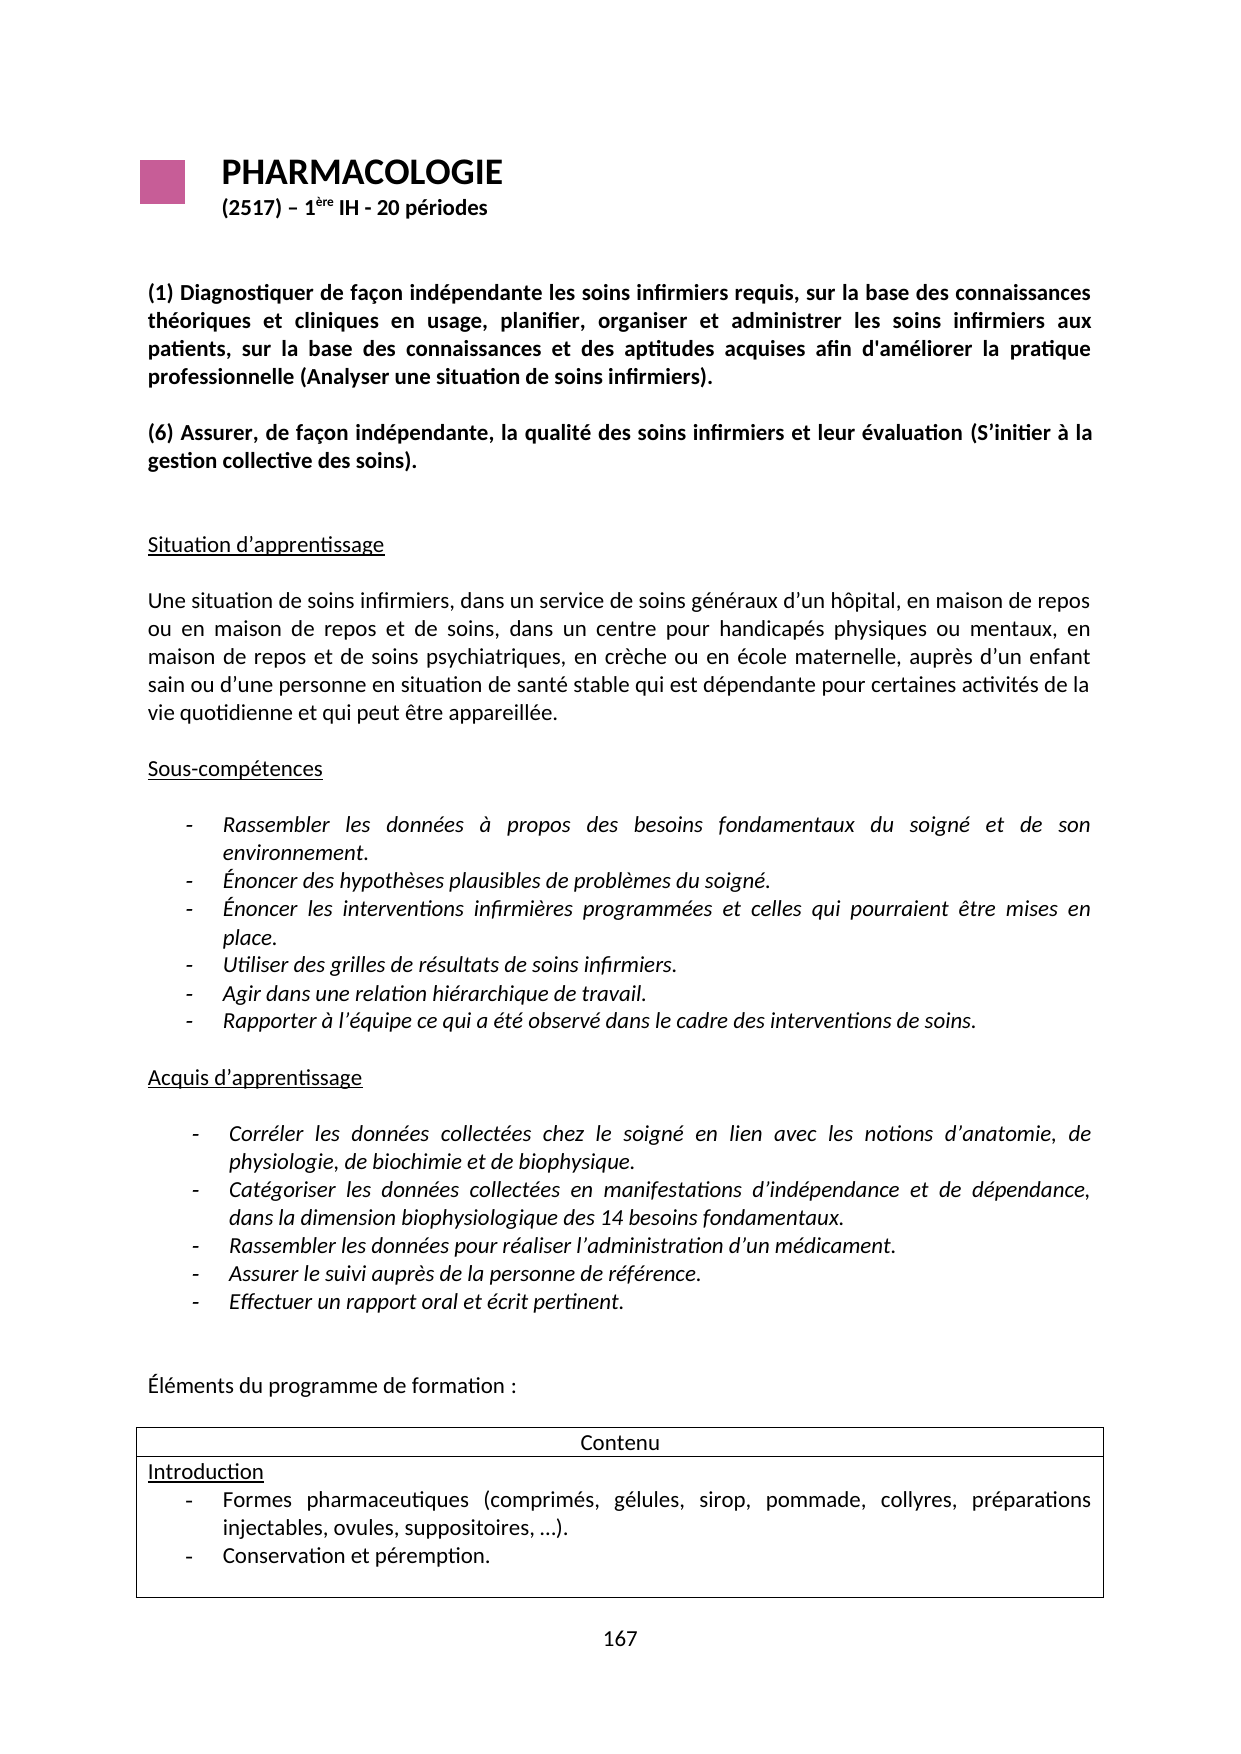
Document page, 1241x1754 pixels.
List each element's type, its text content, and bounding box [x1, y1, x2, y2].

text (6) Assurer, de façon indépendante, la qualité des soins infirmiers et leur évaluation (S’initier à la gestion collective des soins). [148, 418, 1092, 474]
list Rassembler les données pour réaliser l’administration d’un médicament. [191, 1231, 1092, 1259]
list Énoncer des hypothèses plausibles de problèmes du soigné. [185, 867, 1092, 894]
text Sous-compétences [148, 754, 1092, 782]
list Utiliser des grilles de résultats de soins infirmiers. [185, 951, 1092, 979]
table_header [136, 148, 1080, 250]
list Corréler les données collectées chez le soigné en lien avec les notions d’anatomie, de physiologie, de biochimie et de biophysique. [191, 1119, 1092, 1175]
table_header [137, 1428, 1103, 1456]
text Une situation de soins infirmiers, dans un service de soins généraux d’un hôpital, en maison de repos ou en maison de repos et de soins, dans un centre pour handicapés physiques ou mentaux, en maison de repos et de soins psychiatriques, en crèche ou en école maternelle, auprès d’un enfant sain ou d’une personne en situation de santé stable qui est dépendante pour certaines activités de la vie quotidienne et qui peut être appareillée. [148, 586, 1092, 726]
text Éléments du programme de formation : [148, 1371, 1092, 1399]
text (1) Diagnostiquer de façon indépendante les soins infirmiers requis, sur la base des connaissances théoriques et cliniques en usage, planifier, organiser et administrer les soins infirmiers aux patients, sur la base des connaissances et des aptitudes acquises afin d'améliorer la pratique professionnelle (Analyser une situation de soins infirmiers). [148, 278, 1092, 390]
list Assurer le suivi auprès de la personne de référence. [191, 1259, 1092, 1287]
text Acquis d’apprentissage [148, 1063, 1092, 1091]
list Effectuer un rapport oral et écrit pertinent. [191, 1287, 1092, 1315]
list Catégoriser les données collectées en manifestations d’indépendance et de dépendance, dans la dimension biophysiologique des 14 besoins fondamentaux. [191, 1175, 1092, 1231]
list Rapporter à l’équipe ce qui a été observé dans le cadre des interventions de soins. [185, 1007, 1092, 1035]
text Situation d’apprentissage [148, 530, 1092, 558]
list Rassembler les données à propos des besoins fondamentaux du soigné et de son environnement. [185, 811, 1092, 867]
list Énoncer les interventions infirmières programmées et celles qui pourraient être mises en place. [185, 894, 1092, 951]
list Agir dans une relation hiérarchique de travail. [185, 979, 1092, 1007]
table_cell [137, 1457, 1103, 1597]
